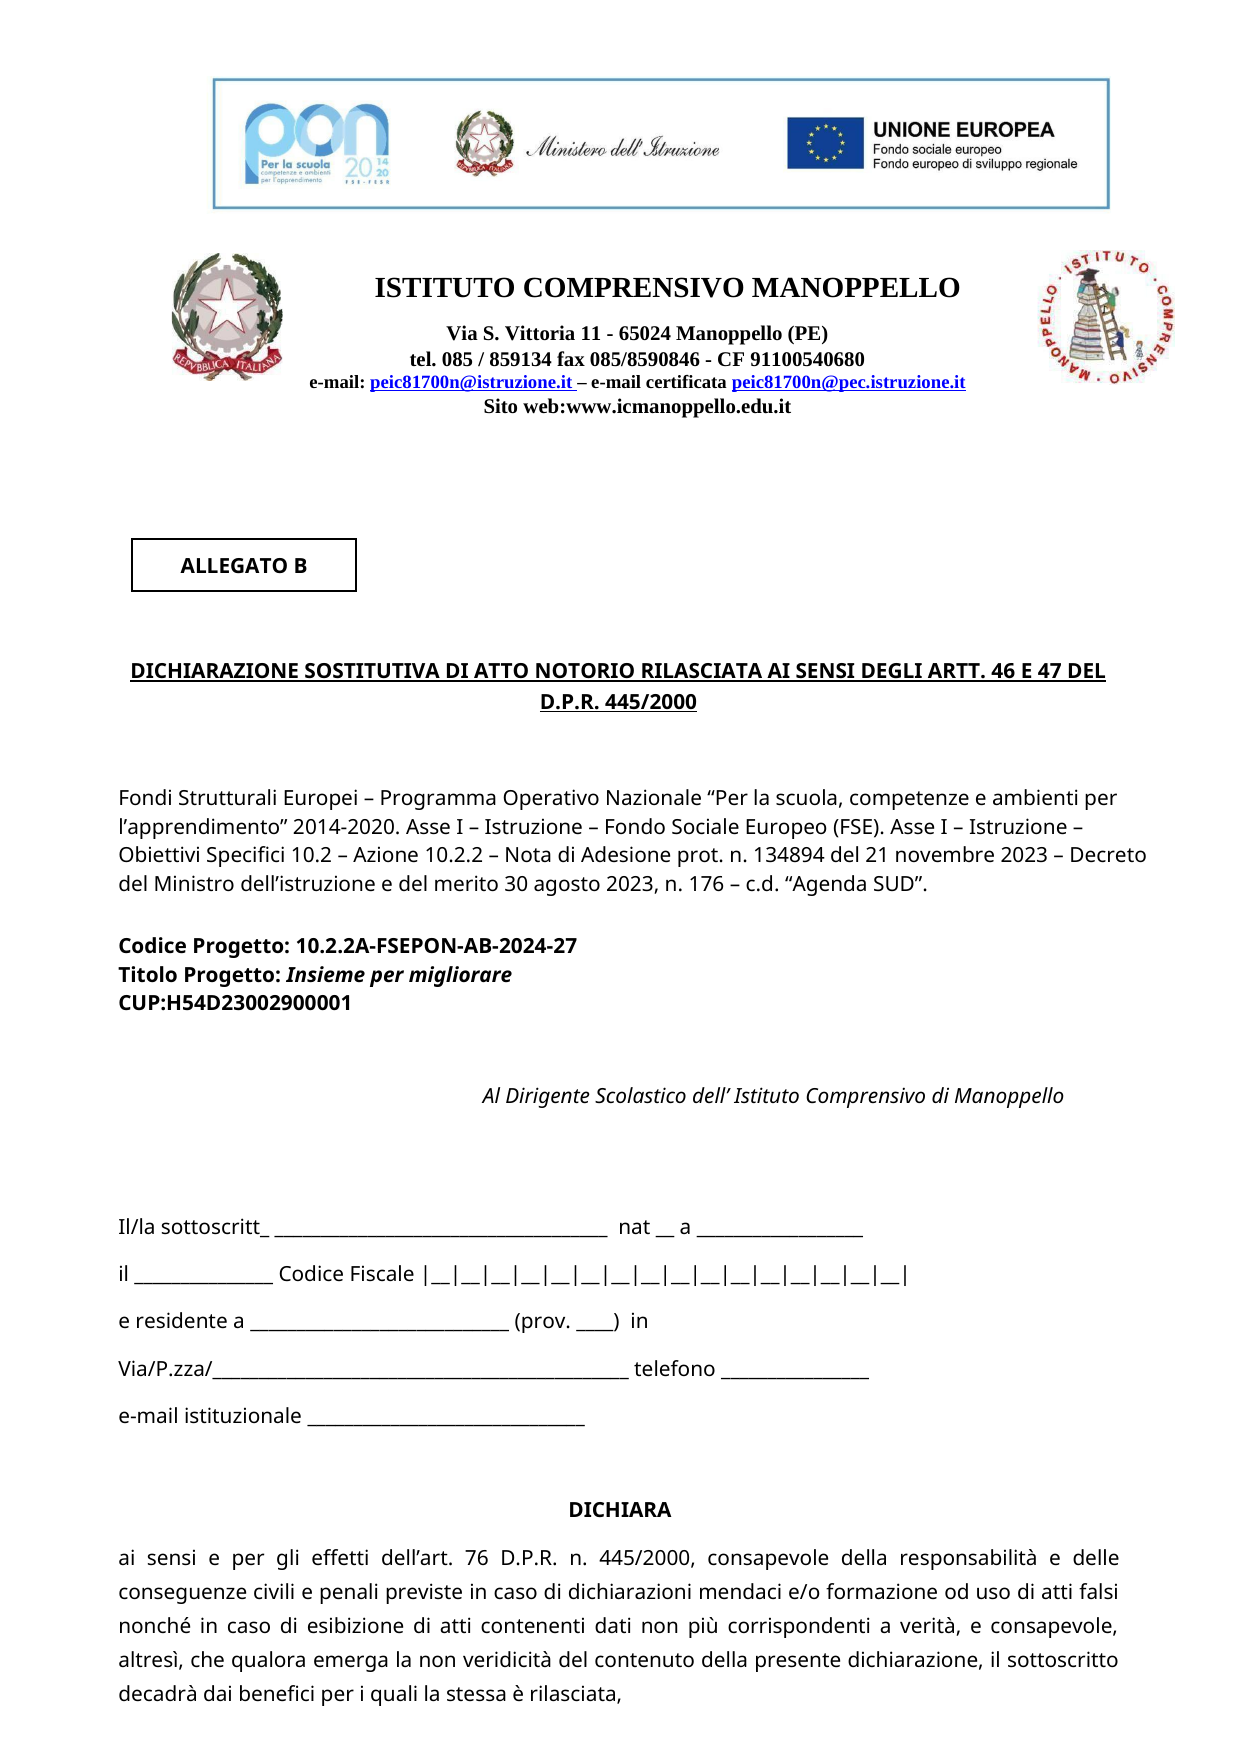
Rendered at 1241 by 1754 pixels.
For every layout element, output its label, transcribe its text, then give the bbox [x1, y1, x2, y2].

table_header ALLEGATO B [133, 540, 355, 589]
text Titolo Progetto: Insieme per migliorare [118, 960, 1133, 988]
text Fondi Strutturali Europei – Programma Operativo Nazionale “Per la scuola, competenze e ambienti per l’apprendimento” 2014-2020. Asse I – Istruzione – Fondo Sociale Europeo (FSE). Asse I – Istruzione – Obiettivi Specifici 10.2 – Azione 10.2.2 – Nota di Adesione prot. n. 134894 del 21 novembre 2023 – Decreto del Ministro dell’istruzione e del merito 30 agosto 2023, n. 176 – c.d. “Agenda SUD”. [118, 783, 1152, 897]
subtitle DICHIARAZIONE SOSTITUTIVA DI ATTO NOTORIO RILASCIATA AI SENSI DEGLI ARTT. 46 E 47 DEL D.P.R. 445/2000 [118, 656, 1118, 715]
text e-mail istituzionale ______________________________ [118, 1401, 1152, 1429]
text ai sensi e per gli effetti dell’art. 76 D.P.R. n. 445/2000, consapevole della responsabilità e delle conseguenze civili e penali previste in caso di dichiarazioni mendaci e/o formazione od uso di atti falsi nonché in caso di esibizione di atti contenenti dati non più corrispondenti a verità, e consapevole, altresì, che qualora emerga la non veridicità del contenuto della presente dichiarazione, il sottoscritto decadrà dai benefici per i quali la stessa è rilasciata, [118, 1543, 1121, 1708]
text Via S. Vittoria 11 - 65024 Manoppello (PE) [283, 321, 1037, 345]
text e-mail: peic81700n@istruzione.it – e-mail certificata peic81700n@pec.istruzione.it [179, 371, 1096, 393]
text Al Dirigente Scolastico dell’ Istituto Comprensivo di Manoppello [131, 1082, 1152, 1110]
text il _______________ Codice Fiscale |__|__|__|__|__|__|__|__|__|__|__|__|__|__|__|__| [118, 1259, 1152, 1288]
text Via/P.zza/_____________________________________________ telefono ________________ [118, 1354, 1152, 1382]
text Sito web:www.icmanoppello.edu.it [179, 394, 1096, 418]
picture [171, 253, 283, 381]
text tel. 085 / 859134 fax 085/8590846 - CF 91100540680 [283, 347, 1037, 371]
text Codice Progetto: 10.2.2A-FSEPON-AB-2024-27 [118, 931, 1133, 960]
text DICHIARA [118, 1496, 1152, 1524]
text ISTITUTO COMPRENSIVO MANOPPELLO [283, 270, 1037, 303]
text Il/la sottoscritt_ ____________________________________ nat __ a __________________ [118, 1212, 1152, 1240]
text CUP:H54D23002900001 [118, 988, 1133, 1017]
text e residente a ____________________________ (prov. ____) in [118, 1306, 1152, 1335]
picture [206, 76, 1112, 214]
picture [1037, 250, 1175, 385]
